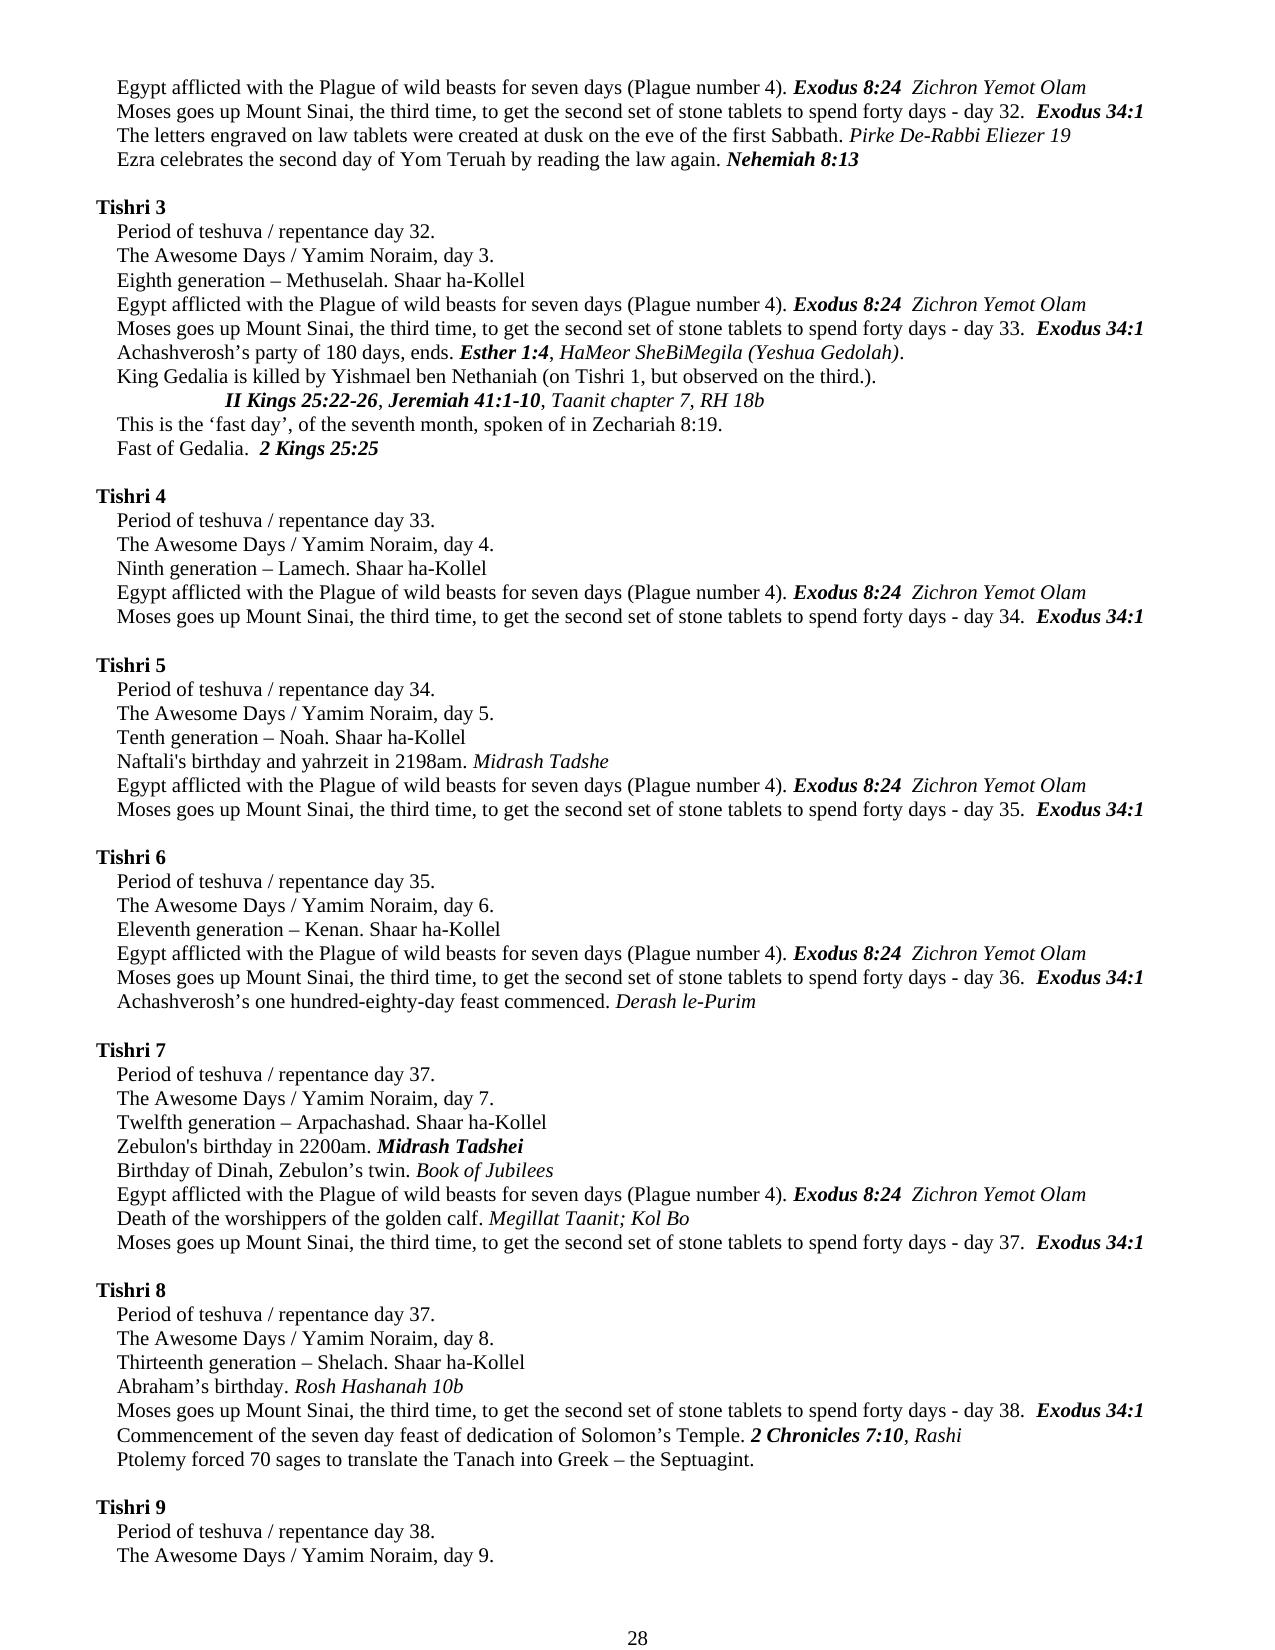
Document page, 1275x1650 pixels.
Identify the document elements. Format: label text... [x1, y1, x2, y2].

text Period of teshuva / repentance day 34. [75, 677, 1200, 701]
text Moses goes up Mount Sinai, the third time, to get the second set of stone tablets to spend forty days - day 36. Exodus 34:1 [75, 965, 1200, 989]
text Moses goes up Mount Sinai, the third time, to get the second set of stone tablets to spend forty days - day 35. Exodus 34:1 [75, 797, 1200, 821]
text The Awesome Days / Yamim Noraim, day 8. [75, 1326, 1200, 1350]
text Ptolemy forced 70 sages to translate the Tanach into Greek – the Septuagint. [75, 1447, 1200, 1471]
text Abraham’s birthday. Rosh Hashanah 10b [75, 1374, 1200, 1398]
text Moses goes up Mount Sinai, the third time, to get the second set of stone tablets to spend forty days - day 33. Exodus 34:1 [75, 316, 1200, 340]
text The Awesome Days / Yamim Noraim, day 3. [75, 243, 1200, 267]
text Period of teshuva / repentance day 37. [75, 1302, 1200, 1326]
text The letters engraved on law tablets were created at dusk on the eve of the first Sabbath. Pirke De-Rabbi Eliezer 19 [75, 123, 1200, 147]
text Tishri 8 [75, 1278, 1200, 1302]
text The Awesome Days / Yamim Noraim, day 7. [75, 1086, 1200, 1110]
text Commencement of the seven day feast of dedication of Solomon’s Temple. 2 Chronicles 7:10, Rashi [75, 1422, 1200, 1447]
text Tishri 7 [75, 1037, 1200, 1062]
text Tishri 6 [75, 845, 1200, 869]
text Tenth generation – Noah. Shaar ha-Kollel [75, 725, 1200, 749]
text Egypt afflicted with the Plague of wild beasts for seven days (Plague number 4). Exodus 8:24 Zichron Yemot Olam [75, 580, 1200, 604]
text The Awesome Days / Yamim Noraim, day 9. [75, 1543, 1200, 1567]
text The Awesome Days / Yamim Noraim, day 5. [75, 701, 1200, 725]
text The Awesome Days / Yamim Noraim, day 4. [75, 532, 1200, 556]
text Ezra celebrates the second day of Yom Teruah by reading the law again. Nehemiah 8:13 [75, 147, 1200, 171]
text Achashverosh’s one hundred-eighty-day feast commenced. Derash le-Purim [75, 989, 1200, 1013]
text Death of the worshippers of the golden calf. Megillat Taanit; Kol Bo [75, 1206, 1200, 1230]
text Tishri 4 [75, 484, 1200, 508]
text Period of teshuva / repentance day 33. [75, 508, 1200, 532]
text Egypt afflicted with the Plague of wild beasts for seven days (Plague number 4). Exodus 8:24 Zichron Yemot Olam [75, 75, 1200, 99]
text Zebulon's birthday in 2200am. Midrash Tadshei [75, 1134, 1200, 1158]
text Moses goes up Mount Sinai, the third time, to get the second set of stone tablets to spend forty days - day 38. Exodus 34:1 [75, 1398, 1200, 1422]
text Moses goes up Mount Sinai, the third time, to get the second set of stone tablets to spend forty days - day 32. Exodus 34:1 [75, 99, 1200, 123]
text Achashverosh’s party of 180 days, ends. Esther 1:4, HaMeor SheBiMegila (Yeshua Gedolah). [75, 340, 1200, 364]
text Tishri 3 [75, 195, 1200, 219]
text Naftali's birthday and yahrzeit in 2198am. Midrash Tadshe [75, 749, 1200, 773]
text The Awesome Days / Yamim Noraim, day 6. [75, 893, 1200, 917]
text Period of teshuva / repentance day 37. [75, 1062, 1200, 1086]
text This is the ‘fast day’, of the seventh month, spoken of in Zechariah 8:19. [75, 412, 1200, 436]
text Period of teshuva / repentance day 38. [75, 1519, 1200, 1543]
text Moses goes up Mount Sinai, the third time, to get the second set of stone tablets to spend forty days - day 34. Exodus 34:1 [75, 604, 1200, 628]
text Tishri 5 [75, 652, 1200, 677]
text Eleventh generation – Kenan. Shaar ha-Kollel [75, 917, 1200, 941]
text Fast of Gedalia. 2 Kings 25:25 [75, 436, 1200, 460]
text Thirteenth generation – Shelach. Shaar ha-Kollel [75, 1350, 1200, 1374]
text King Gedalia is killed by Yishmael ben Nethaniah (on Tishri 1, but observed on the third.). [75, 364, 1200, 388]
text Period of teshuva / repentance day 32. [75, 219, 1200, 243]
text Moses goes up Mount Sinai, the third time, to get the second set of stone tablets to spend forty days - day 37. Exodus 34:1 [75, 1230, 1200, 1254]
text Birthday of Dinah, Zebulon’s twin. Book of Jubilees [75, 1158, 1200, 1182]
text Egypt afflicted with the Plague of wild beasts for seven days (Plague number 4). Exodus 8:24 Zichron Yemot Olam [75, 773, 1200, 797]
text Egypt afflicted with the Plague of wild beasts for seven days (Plague number 4). Exodus 8:24 Zichron Yemot Olam [75, 941, 1200, 965]
text Period of teshuva / repentance day 35. [75, 869, 1200, 893]
text Egypt afflicted with the Plague of wild beasts for seven days (Plague number 4). Exodus 8:24 Zichron Yemot Olam [75, 1182, 1200, 1206]
text II Kings 25:22-26, Jeremiah 41:1-10, Taanit chapter 7, RH 18b [75, 388, 1200, 412]
text Ninth generation – Lamech. Shaar ha-Kollel [75, 556, 1200, 580]
text Twelfth generation – Arpachashad. Shaar ha-Kollel [75, 1110, 1200, 1134]
text Eighth generation – Methuselah. Shaar ha-Kollel [75, 267, 1200, 292]
text Egypt afflicted with the Plague of wild beasts for seven days (Plague number 4). Exodus 8:24 Zichron Yemot Olam [75, 292, 1200, 316]
text Tishri 9 [75, 1495, 1200, 1519]
